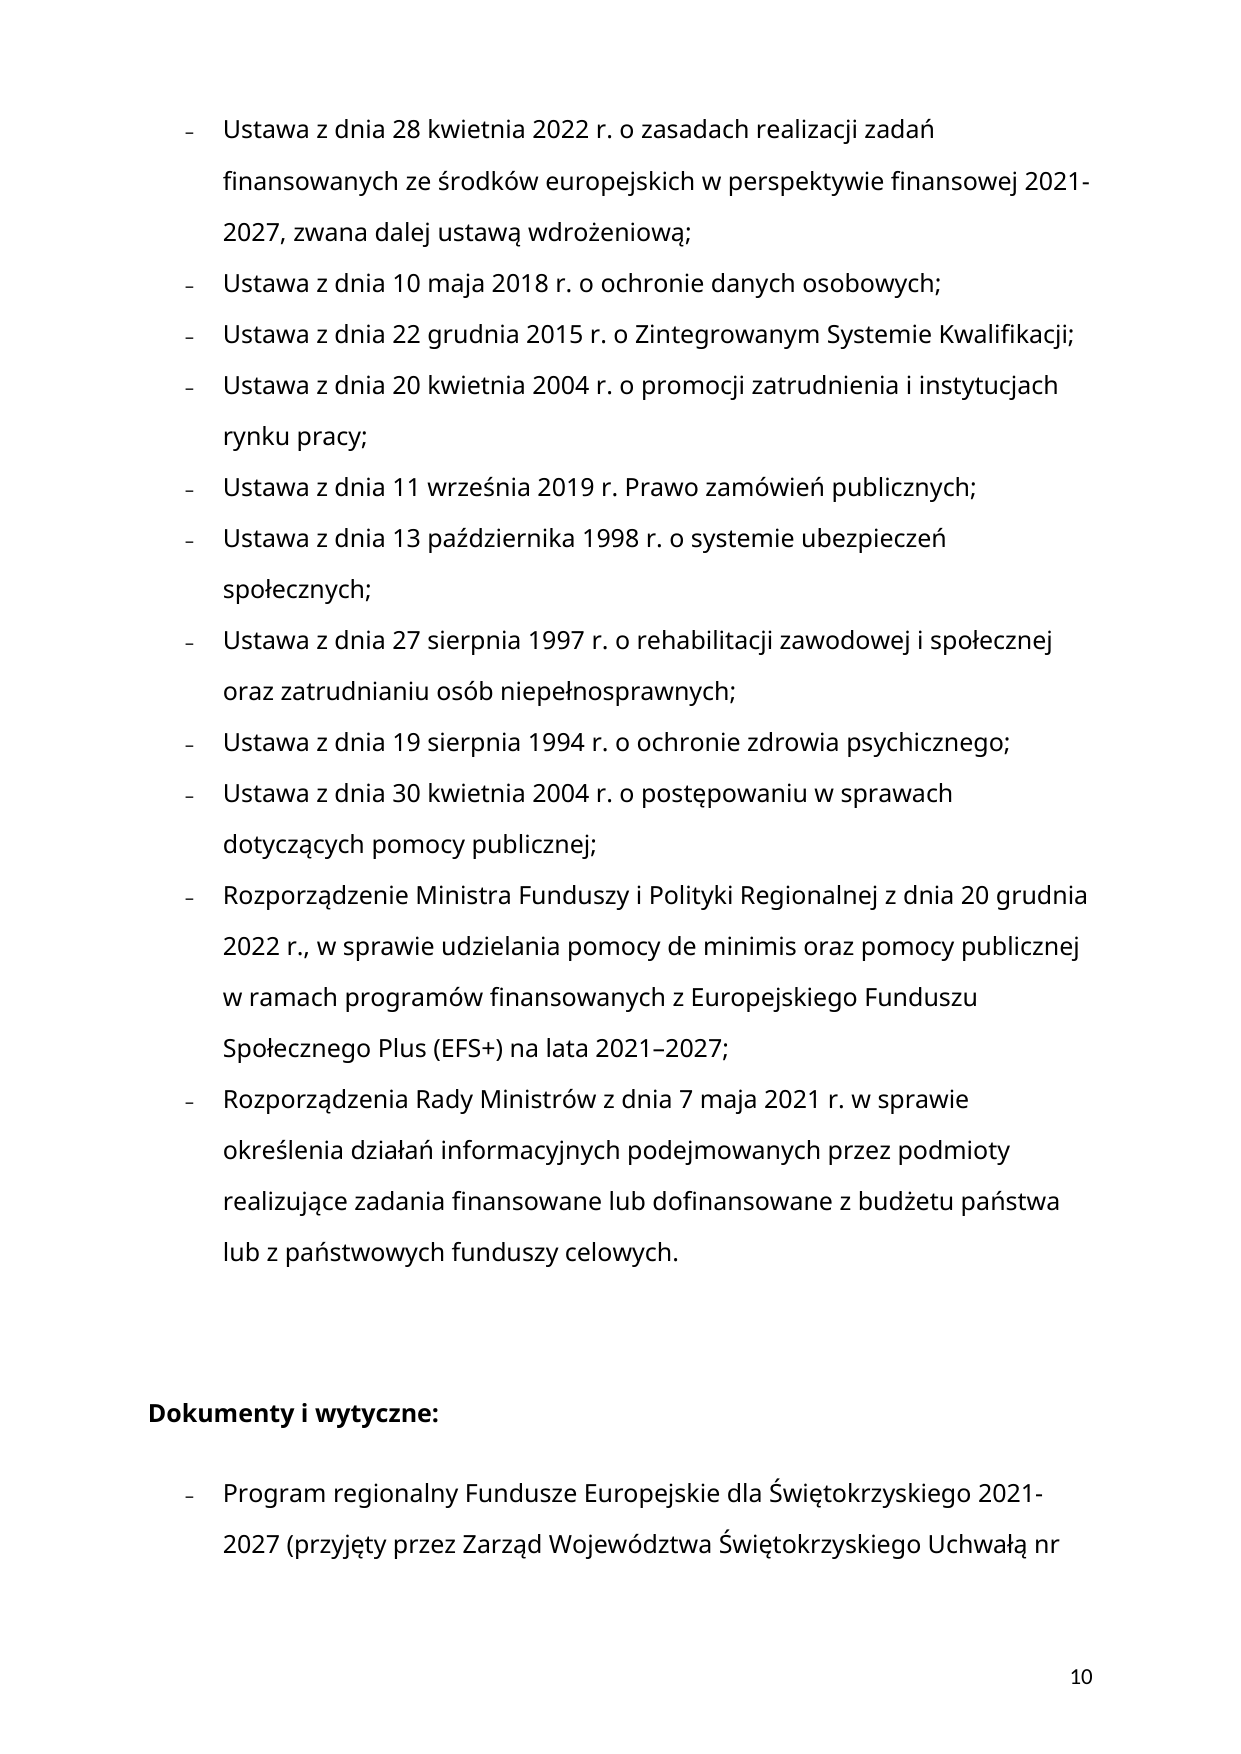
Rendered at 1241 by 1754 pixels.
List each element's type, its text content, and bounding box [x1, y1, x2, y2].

list Ustawa z dnia 19 sierpnia 1994 r. o ochronie zdrowia psychicznego; [185, 725, 1092, 759]
list Ustawa z dnia 11 września 2019 r. Prawo zamówień publicznych; [185, 469, 1092, 503]
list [185, 1476, 1092, 1561]
text Dokumenty i wytyczne: [148, 1396, 1092, 1429]
list Ustawa z dnia 13 października 1998 r. o systemie ubezpieczeń społecznych; [185, 521, 1092, 606]
list Ustawa z dnia 20 kwietnia 2004 r. o promocji zatrudnienia i instytucjach rynku pracy; [185, 367, 1092, 452]
list Ustawa z dnia 27 sierpnia 1997 r. o rehabilitacji zawodowej i społecznej oraz zatrudnianiu osób niepełnosprawnych; [185, 623, 1092, 708]
list Rozporządzenia Rady Ministrów z dnia 7 maja 2021 r. w sprawie określenia działań informacyjnych podejmowanych przez podmioty realizujące zadania finansowane lub dofinansowane z budżetu państwa lub z państwowych funduszy celowych. [185, 1082, 1092, 1269]
list Ustawa z dnia 28 kwietnia 2022 r. o zasadach realizacji zadań finansowanych ze środków europejskich w perspektywie finansowej 2021- 2027, zwana dalej ustawą wdrożeniową; [185, 112, 1092, 248]
list Ustawa z dnia 22 grudnia 2015 r. o Zintegrowanym Systemie Kwalifikacji; [185, 316, 1092, 350]
list Ustawa z dnia 10 maja 2018 r. o ochronie danych osobowych; [185, 265, 1092, 299]
list Ustawa z dnia 30 kwietnia 2004 r. o postępowaniu w sprawach dotyczących pomocy publicznej; [185, 776, 1092, 861]
list Rozporządzenie Ministra Funduszy i Polityki Regionalnej z dnia 20 grudnia 2022 r., w sprawie udzielania pomocy de minimis oraz pomocy publicznej w ramach programów finansowanych z Europejskiego Funduszu Społecznego Plus (EFS+) na lata 2021–2027; [185, 878, 1092, 1065]
